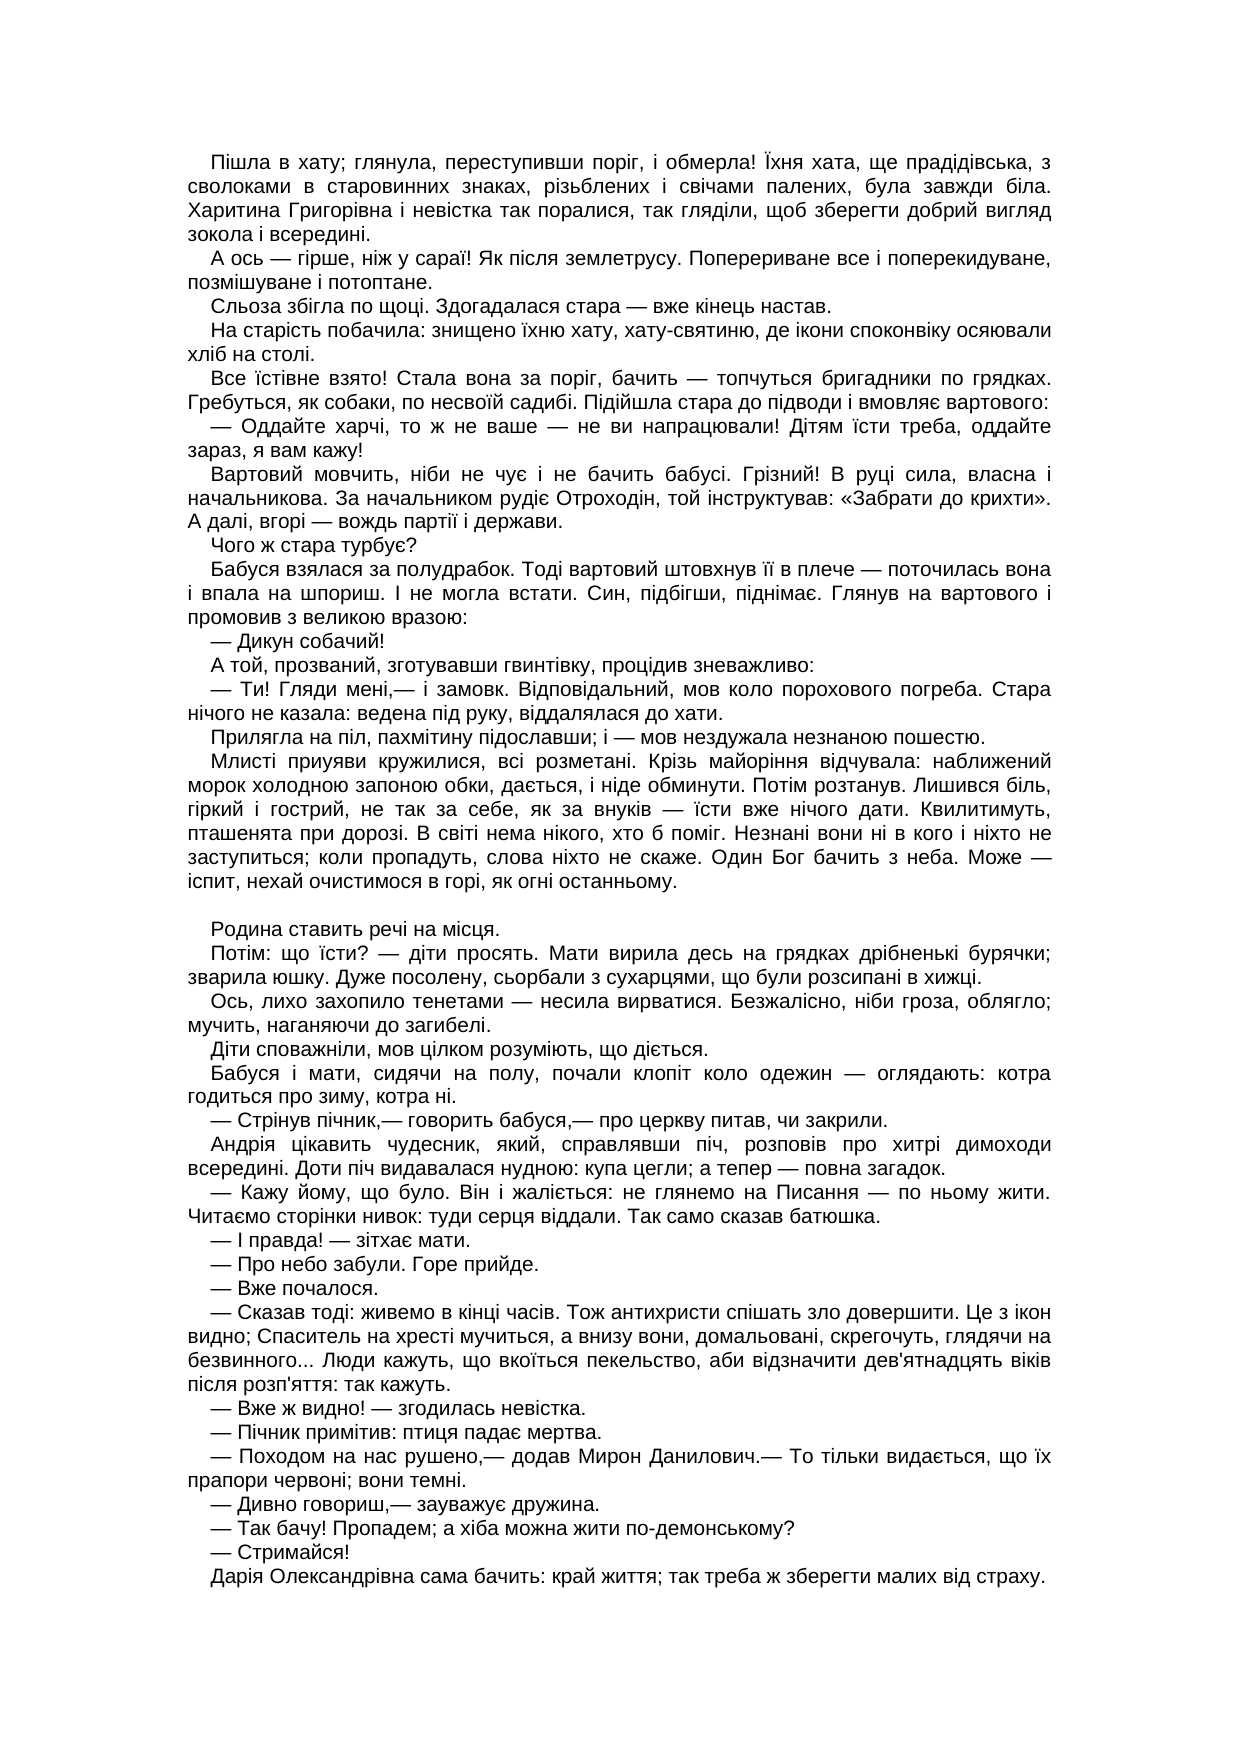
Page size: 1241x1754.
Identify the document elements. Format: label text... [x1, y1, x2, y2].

text — Ти! Гляди мені,— і замовк. Відповідальний, мов коло порохового погреба. Стара нічого не казала: ведена під руку, віддалялася до хати. [187, 677, 1053, 725]
text Потім: що їсти? — діти просять. Мати вирила десь на грядках дрібненькі бурячки; зварила юшку. Дуже посолену, сьорбали з сухарцями, що були розсипані в хижці. [187, 941, 1053, 988]
text — Дивно говориш,— зауважує дружина. [187, 1492, 1053, 1516]
text Андрія цікавить чудесник, який, справлявши піч, розповів про хитрі димоходи всередині. Доти піч видавалася нудною: купа цегли; а тепер — повна загадок. [187, 1132, 1053, 1180]
text Вартовий мовчить, ніби не чує і не бачить бабусі. Грізний! В руці сила, власна і начальникова. За начальником рудіє Отроходін, той інструктував: «Забрати до крихти». А далі, вгорі — вождь партії і держави. [187, 461, 1053, 533]
text А ось — гірше, ніж у сараї! Як після землетрусу. Поперериване все і поперекидуване, позмішуване і потоптане. [187, 246, 1053, 294]
text Дарія Олександрівна сама бачить: край життя; так треба ж зберегти малих від страху. [187, 1563, 1053, 1587]
text — Дикун собачий! [187, 629, 1053, 653]
text — Оддайте харчі, то ж не ваше — не ви напрацювали! Дітям їсти треба, оддайте зараз, я вам кажу! [187, 413, 1053, 461]
text Бабуся взялася за полудрабок. Тоді вартовий штовхнув її в плече — поточилась вона і впала на шпориш. І не могла встати. Син, підбігши, піднімає. Глянув на вартового і промовив з великою вразою: [187, 557, 1053, 629]
text Млисті приуяви кружилися, всі розметані. Крізь майоріння відчувала: наближений морок холодною запоною обки, дається, і ніде обминути. Потім розтанув. Лишився біль, гіркий і гострий, не так за себе, як за внуків — їсти вже нічого дати. Квилитимуть, пташенята при дорозі. В світі нема нікого, хто б поміг. Незнані вони ні в кого і ніхто не заступиться; коли пропадуть, слова ніхто не скаже. Один Бог бачить з неба. Може — іспит, нехай очистимося в горі, як огні останньому. [187, 749, 1053, 893]
text — Сказав тоді: живемо в кінці часів. Тож антихристи спішать зло довершити. Це з ікон видно; Спаситель на хресті мучиться, а внизу вони, домальовані, скрегочуть, глядячи на безвинного... Люди кажуть, що вкоїться пекельство, аби відзначити дев'ятнадцять віків після розп'яття: так кажуть. [187, 1300, 1053, 1396]
text — Стримайся! [187, 1539, 1053, 1563]
text Сльоза збігла по щоці. Здогадалася стара — вже кінець настав. [187, 294, 1053, 318]
text — Вже почалося. [187, 1276, 1053, 1300]
text — Про небо забули. Горе прийде. [187, 1252, 1053, 1276]
text — Походом на нас рушено,— додав Мирон Данилович.— То тільки видається, що їх прапори червоні; вони темні. [187, 1444, 1053, 1492]
text На старість побачила: знищено їхню хату, хату-святиню, де ікони споконвіку осяювали хліб на столі. [187, 318, 1053, 366]
text — Стрінув пічник,— говорить бабуся,— про церкву питав, чи закрили. [187, 1108, 1053, 1132]
text Бабуся і мати, сидячи на полу, почали клопіт коло одежин — оглядають: котра годиться про зиму, котра ні. [187, 1060, 1053, 1108]
text — Вже ж видно! — згодилась невістка. [187, 1396, 1053, 1420]
text Все їстівне взято! Стала вона за поріг, бачить — топчуться бригадники по грядках. Гребуться, як собаки, по несвоїй садибі. Підійшла стара до підводи і вмовляє вартового: [187, 366, 1053, 413]
text — Кажу йому, що було. Він і жаліється: не глянемо на Писання — по ньому жити. Читаємо сторінки нивок: туди серця віддали. Так само сказав батюшка. [187, 1180, 1053, 1228]
text — Так бачу! Пропадем; а хіба можна жити по-демонському? [187, 1516, 1053, 1539]
text Прилягла на піл, пахмітину підославши; і — мов нездужала незнаною пошестю. [187, 725, 1053, 749]
text Діти споважніли, мов цілком розуміють, що діється. [187, 1036, 1053, 1060]
text Чого ж стара турбує? [187, 533, 1053, 557]
text А той, прозваний, зготувавши гвинтівку, процідив зневажливо: [187, 653, 1053, 677]
text — І правда! — зітхає мати. [187, 1228, 1053, 1252]
text Пішла в хату; глянула, переступивши поріг, і обмерла! Їхня хата, ще прадідівська, з сволоками в старовинних знаках, різьблених і свічами палених, була завжди біла. Харитина Григорівна і невістка так поралися, так гляділи, щоб зберегти добрий вигляд зокола і всередині. [187, 150, 1053, 246]
text Ось, лихо захопило тенетами — несила вирватися. Безжалісно, ніби гроза, облягло; мучить, наганяючи до загибелі. [187, 988, 1053, 1036]
text Родина ставить речі на місця. [187, 917, 1053, 941]
text — Пічник примітив: птиця падає мертва. [187, 1420, 1053, 1444]
